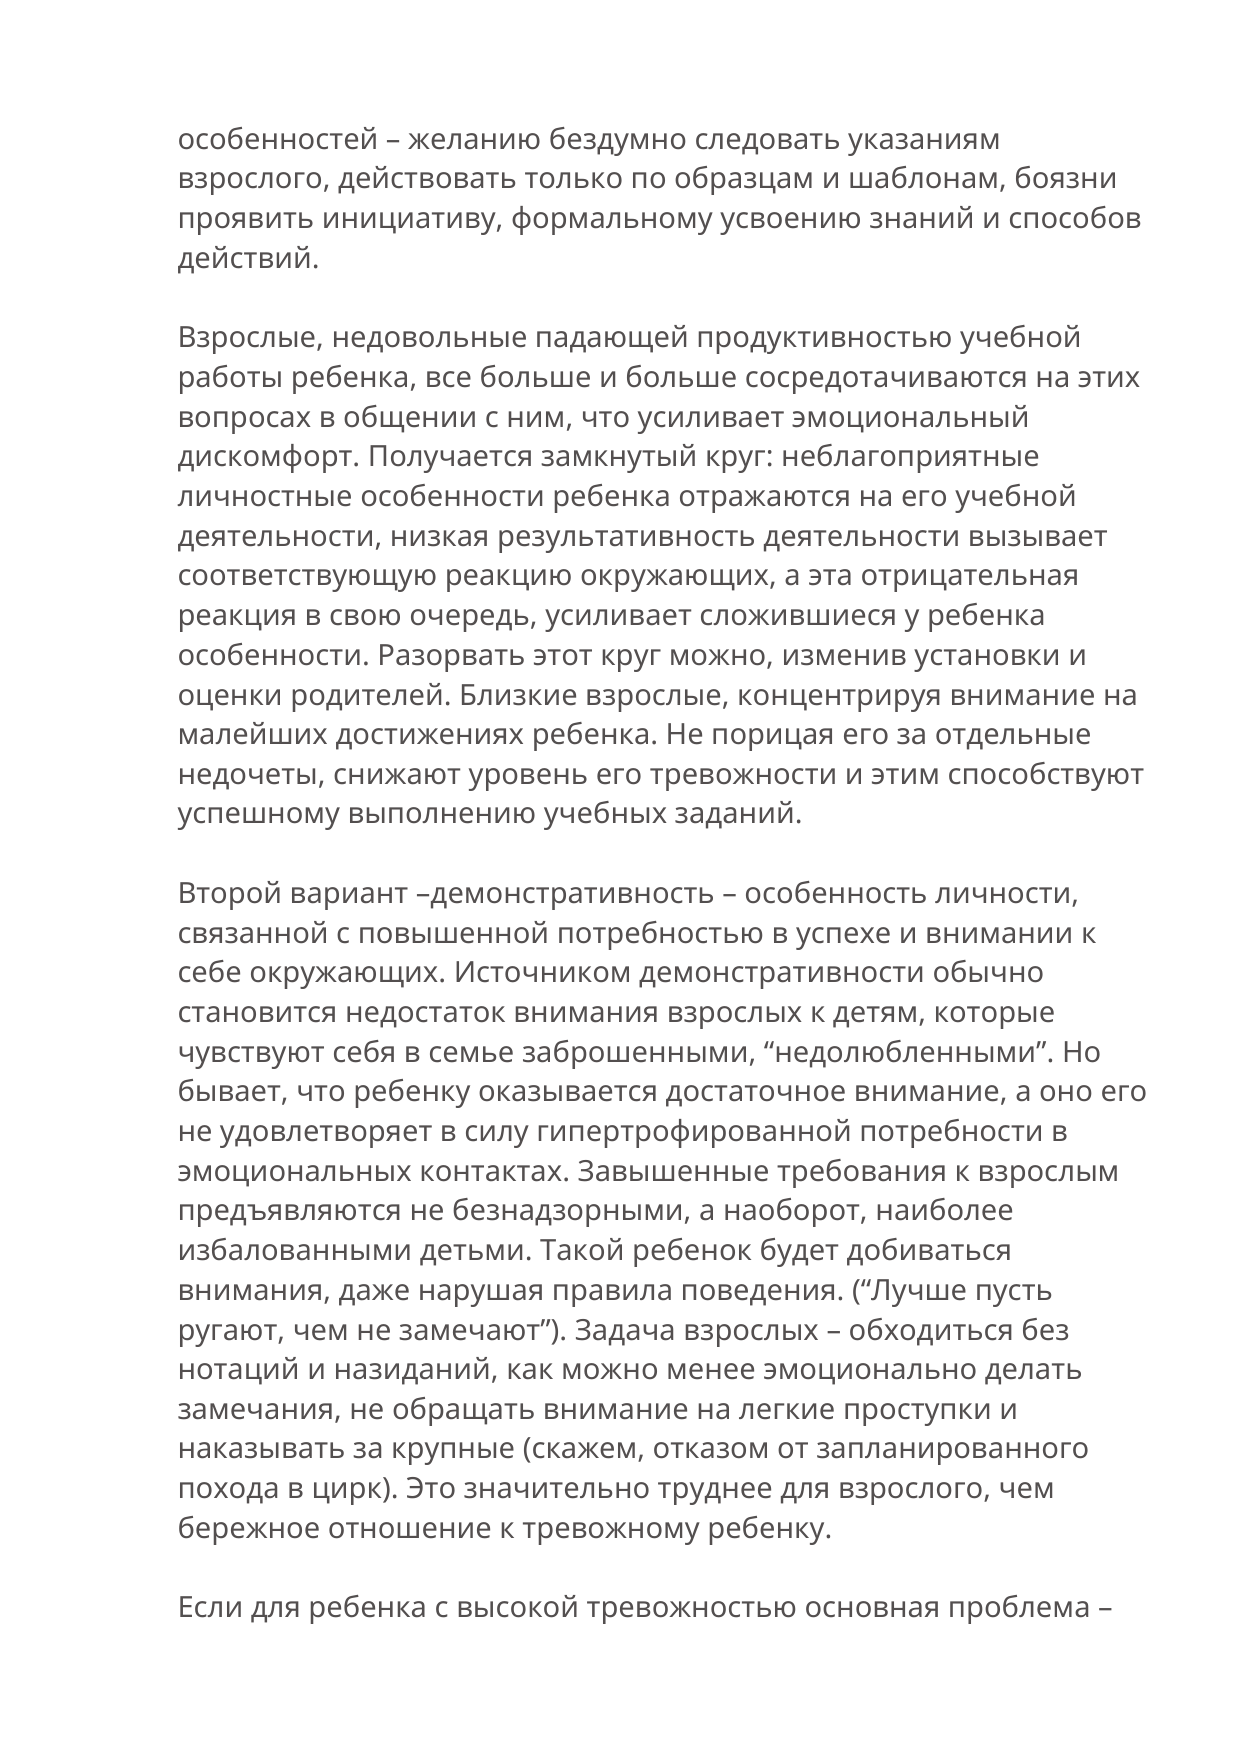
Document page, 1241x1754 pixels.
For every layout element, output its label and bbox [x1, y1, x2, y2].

text [177, 118, 1152, 1626]
